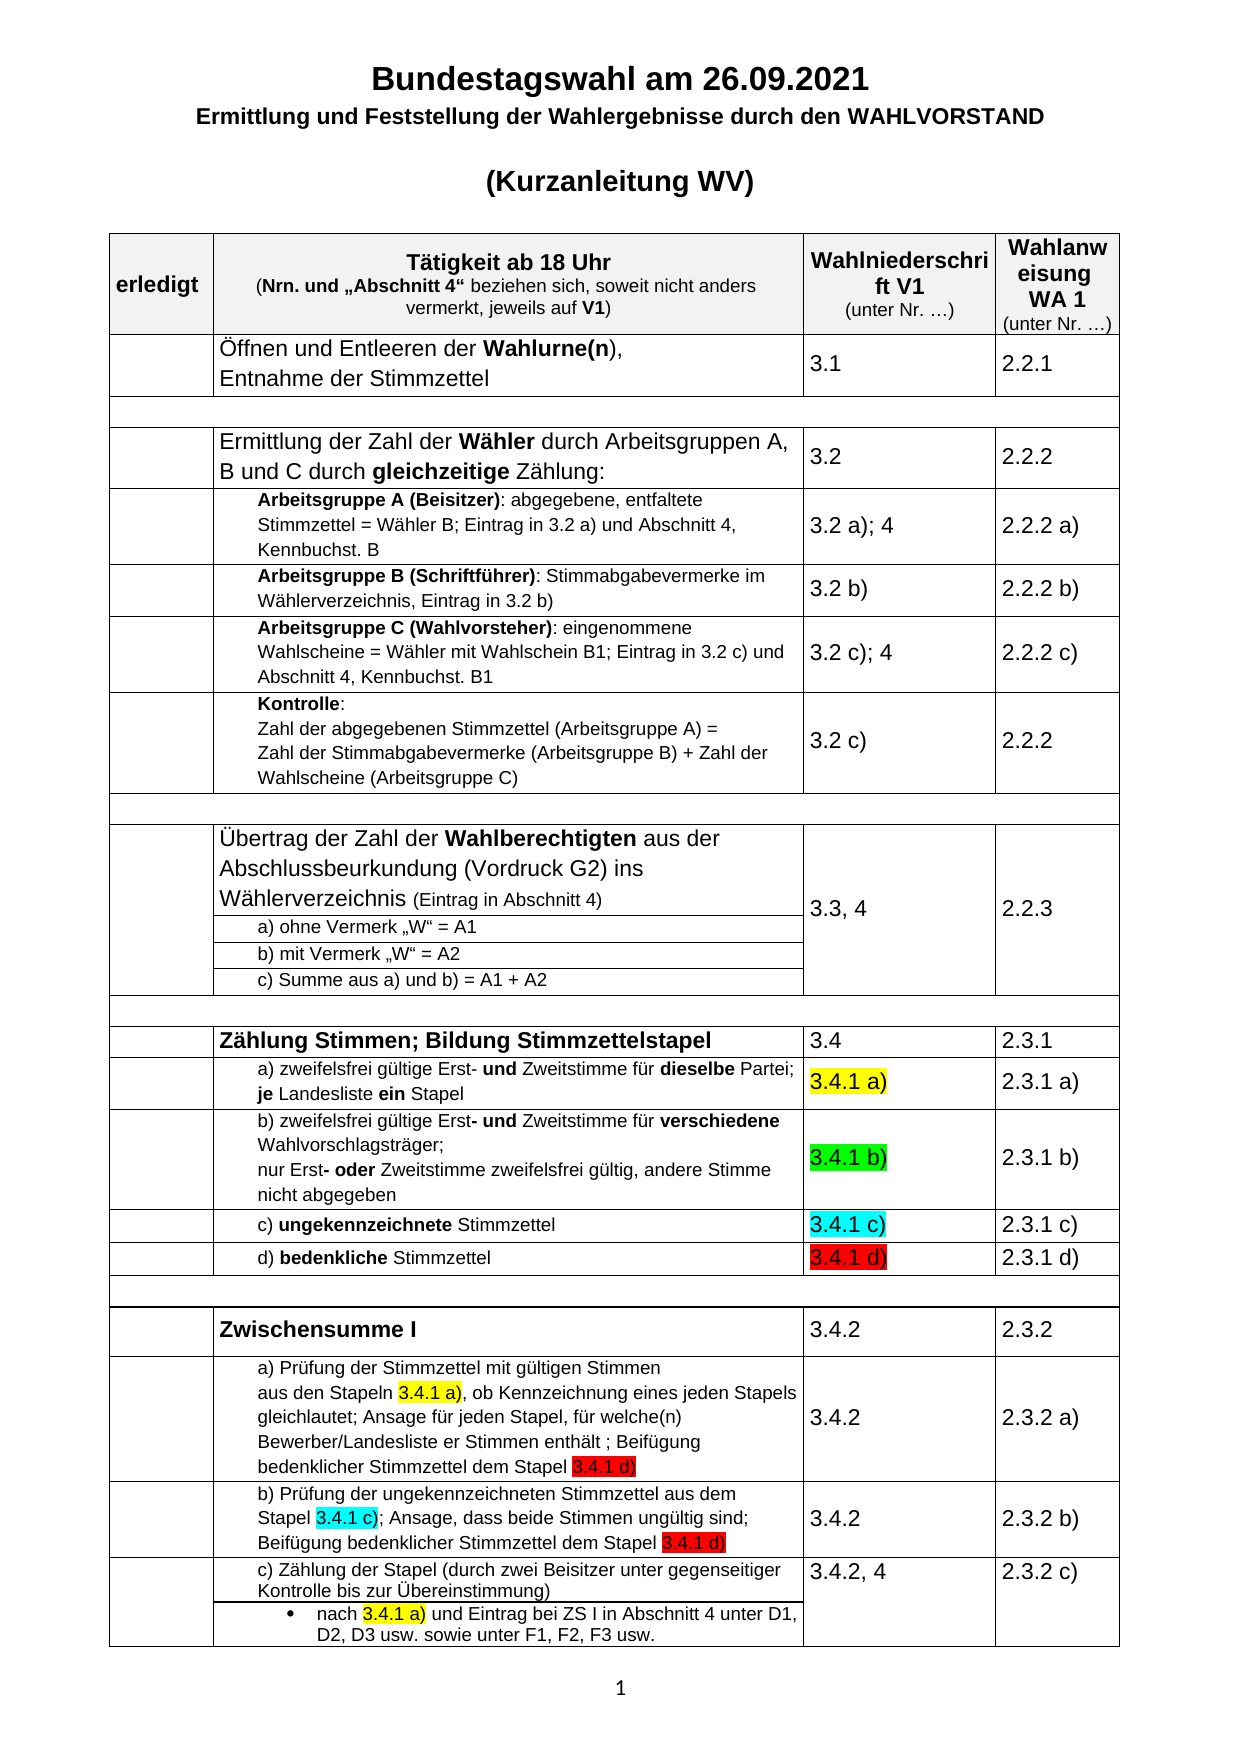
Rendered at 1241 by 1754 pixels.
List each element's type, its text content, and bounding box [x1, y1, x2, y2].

table_cell a) Prüfung der Stimmzettel mit gültigen Stimmen aus den Stapeln 3.4.1 a), ob Kennzeichnung eines jeden Stapels gleichlautet; Ansage für jeden Stapel, für welche(n) Bewerber/Landesliste er Stimmen enthält ; Beifügung bedenklicher Stimmzettel dem Stapel 3.4.1 d) [214, 1357, 803, 1481]
table_cell Öffnen und Entleeren der Wahlurne(n), Entnahme der Stimmzettel [214, 335, 803, 396]
table_cell 3.4.2 [804, 1482, 995, 1557]
table_cell 2.3.1 d) [996, 1243, 1119, 1275]
table_cell 3.4.2, 4 [804, 1558, 995, 1646]
table_cell [110, 693, 213, 792]
table_cell Ermittlung der Zahl der Wähler durch Arbeitsgruppen A, B und C durch gleichzeitige Zählung: [214, 428, 803, 488]
table_cell 3.4.2 [804, 1308, 995, 1356]
table_cell 2.2.3 [996, 825, 1119, 995]
table_cell a) ohne Vermerk „W“ = A1 [214, 916, 803, 942]
table_cell [110, 489, 213, 564]
table_cell 2.2.2 a) [996, 489, 1119, 564]
table_cell c) ungekennzeichnete Stimmzettel [214, 1210, 803, 1242]
text (Kurzanleitung WV) [148, 164, 1093, 197]
table_cell [110, 825, 213, 995]
table_cell [110, 1482, 213, 1557]
table_cell 3.4.1 a) [804, 1058, 995, 1108]
table_cell [110, 1210, 213, 1242]
table_cell Arbeitsgruppe B (Schriftführer): Stimmabgabevermerke im Wählerverzeichnis, Eintrag in 3.2 b) [214, 565, 803, 616]
table_cell [110, 397, 1119, 427]
table_cell [110, 565, 213, 616]
table_cell Arbeitsgruppe C (Wahlvorsteher): eingenommene Wahlscheine = Wähler mit Wahlschein B1; Eintrag in 3.2 c) und Abschnitt 4, Kennbuchst. B1 [214, 617, 803, 692]
table_cell Zwischensumme I [214, 1308, 803, 1356]
table_cell b) zweifelsfrei gültige Erst- und Zweitstimme für verschiedene Wahlvorschlagsträger; nur Erst- oder Zweitstimme zweifelsfrei gültig, andere Stimme nicht abgegeben [214, 1110, 803, 1209]
table_cell [110, 335, 213, 396]
table_cell [110, 1558, 213, 1646]
table_cell 3.3, 4 [804, 825, 995, 995]
table_cell [110, 617, 213, 692]
table_cell 2.2.2 c) [996, 617, 1119, 692]
table_cell 3.4.1 c) [804, 1210, 995, 1242]
table_cell Kontrolle: Zahl der abgegebenen Stimmzettel (Arbeitsgruppe A) = Zahl der Stimmabgabevermerke (Arbeitsgruppe B) + Zahl der Wahlscheine (Arbeitsgruppe C) [214, 693, 803, 792]
table_cell 2.2.2 b) [996, 565, 1119, 616]
table_cell b) Prüfung der ungekennzeichneten Stimmzettel aus dem Stapel 3.4.1 c); Ansage, dass beide Stimmen ungültig sind; Beifügung bedenklicher Stimmzettel dem Stapel 3.4.1 d) [214, 1482, 803, 1557]
table_cell [110, 428, 213, 488]
table_cell Arbeitsgruppe A (Beisitzer): abgegebene, entfaltete Stimmzettel = Wähler B; Eintrag in 3.2 a) und Abschnitt 4, Kennbuchst. B [214, 489, 803, 564]
table_cell [110, 1110, 213, 1209]
table_cell c) Summe aus a) und b) = A1 + A2 [214, 969, 803, 995]
table_cell [110, 1243, 213, 1275]
table_header Wahlniederschrift V1 (unter Nr. …) [804, 234, 995, 334]
table_header erledigt [110, 234, 213, 334]
text Bundestagswahl am 26.09.2021 [148, 59, 1093, 97]
table_cell 3.1 [804, 335, 995, 396]
table_cell [110, 1058, 213, 1108]
table_cell 2.3.1 [996, 1027, 1119, 1057]
table_cell 2.3.2 a) [996, 1357, 1119, 1481]
table_cell 3.2 c) [804, 693, 995, 792]
table_cell 2.2.1 [996, 335, 1119, 396]
table_cell 2.2.2 [996, 428, 1119, 488]
table_cell 3.4.1 b) [804, 1110, 995, 1209]
table_cell a) zweifelsfrei gültige Erst- und Zweitstimme für dieselbe Partei; je Landesliste ein Stapel [214, 1058, 803, 1108]
table_cell b) mit Vermerk „W“ = A2 [214, 943, 803, 968]
table_cell d) bedenkliche Stimmzettel [214, 1243, 803, 1275]
table_cell Übertrag der Zahl der Wahlberechtigten aus der Abschlussbeurkundung (Vordruck G2) ins Wählerverzeichnis (Eintrag in Abschnitt 4) [214, 825, 803, 915]
table_cell [110, 1357, 213, 1481]
table_cell 3.2 b) [804, 565, 995, 616]
table_cell 2.2.2 [996, 693, 1119, 792]
table_cell 2.3.2 [996, 1308, 1119, 1356]
table_cell c) Zählung der Stapel (durch zwei Beisitzer unter gegenseitiger Kontrolle bis zur Übereinstimmung) [214, 1558, 803, 1601]
table_cell 2.3.2 b) [996, 1482, 1119, 1557]
table_cell 3.2 c); 4 [804, 617, 995, 692]
table_cell [110, 1027, 213, 1057]
table_header Tätigkeit ab 18 Uhr (Nrn. und „Abschnitt 4“ beziehen sich, soweit nicht anders vermerkt, jeweils auf V1) [214, 234, 803, 334]
table_cell [110, 794, 1119, 824]
table_cell [110, 1276, 1119, 1306]
table_cell 2.3.1 b) [996, 1110, 1119, 1209]
table_cell 2.3.1 c) [996, 1210, 1119, 1242]
table_header Wahlanweisung WA 1 (unter Nr. …) [996, 234, 1119, 334]
table_cell [110, 996, 1119, 1026]
table_cell 3.2 [804, 428, 995, 488]
table_cell 2.3.1 a) [996, 1058, 1119, 1108]
table_cell 3.4 [804, 1027, 995, 1057]
table_cell 3.4.2 [804, 1357, 995, 1481]
table_cell [110, 1308, 213, 1356]
table_cell nach 3.4.1 a) und Eintrag bei ZS I in Abschnitt 4 unter D1, D2, D3 usw. sowie unter F1, F2, F3 usw. [214, 1603, 803, 1646]
table_cell Zählung Stimmen; Bildung Stimmzettelstapel [214, 1027, 803, 1057]
text Ermittlung und Feststellung der Wahlergebnisse durch den Wahlvorstand [148, 103, 1093, 129]
table_cell 3.2 a); 4 [804, 489, 995, 564]
table_cell 2.3.2 c) [996, 1558, 1119, 1646]
table_cell 3.4.1 d) [804, 1243, 995, 1275]
